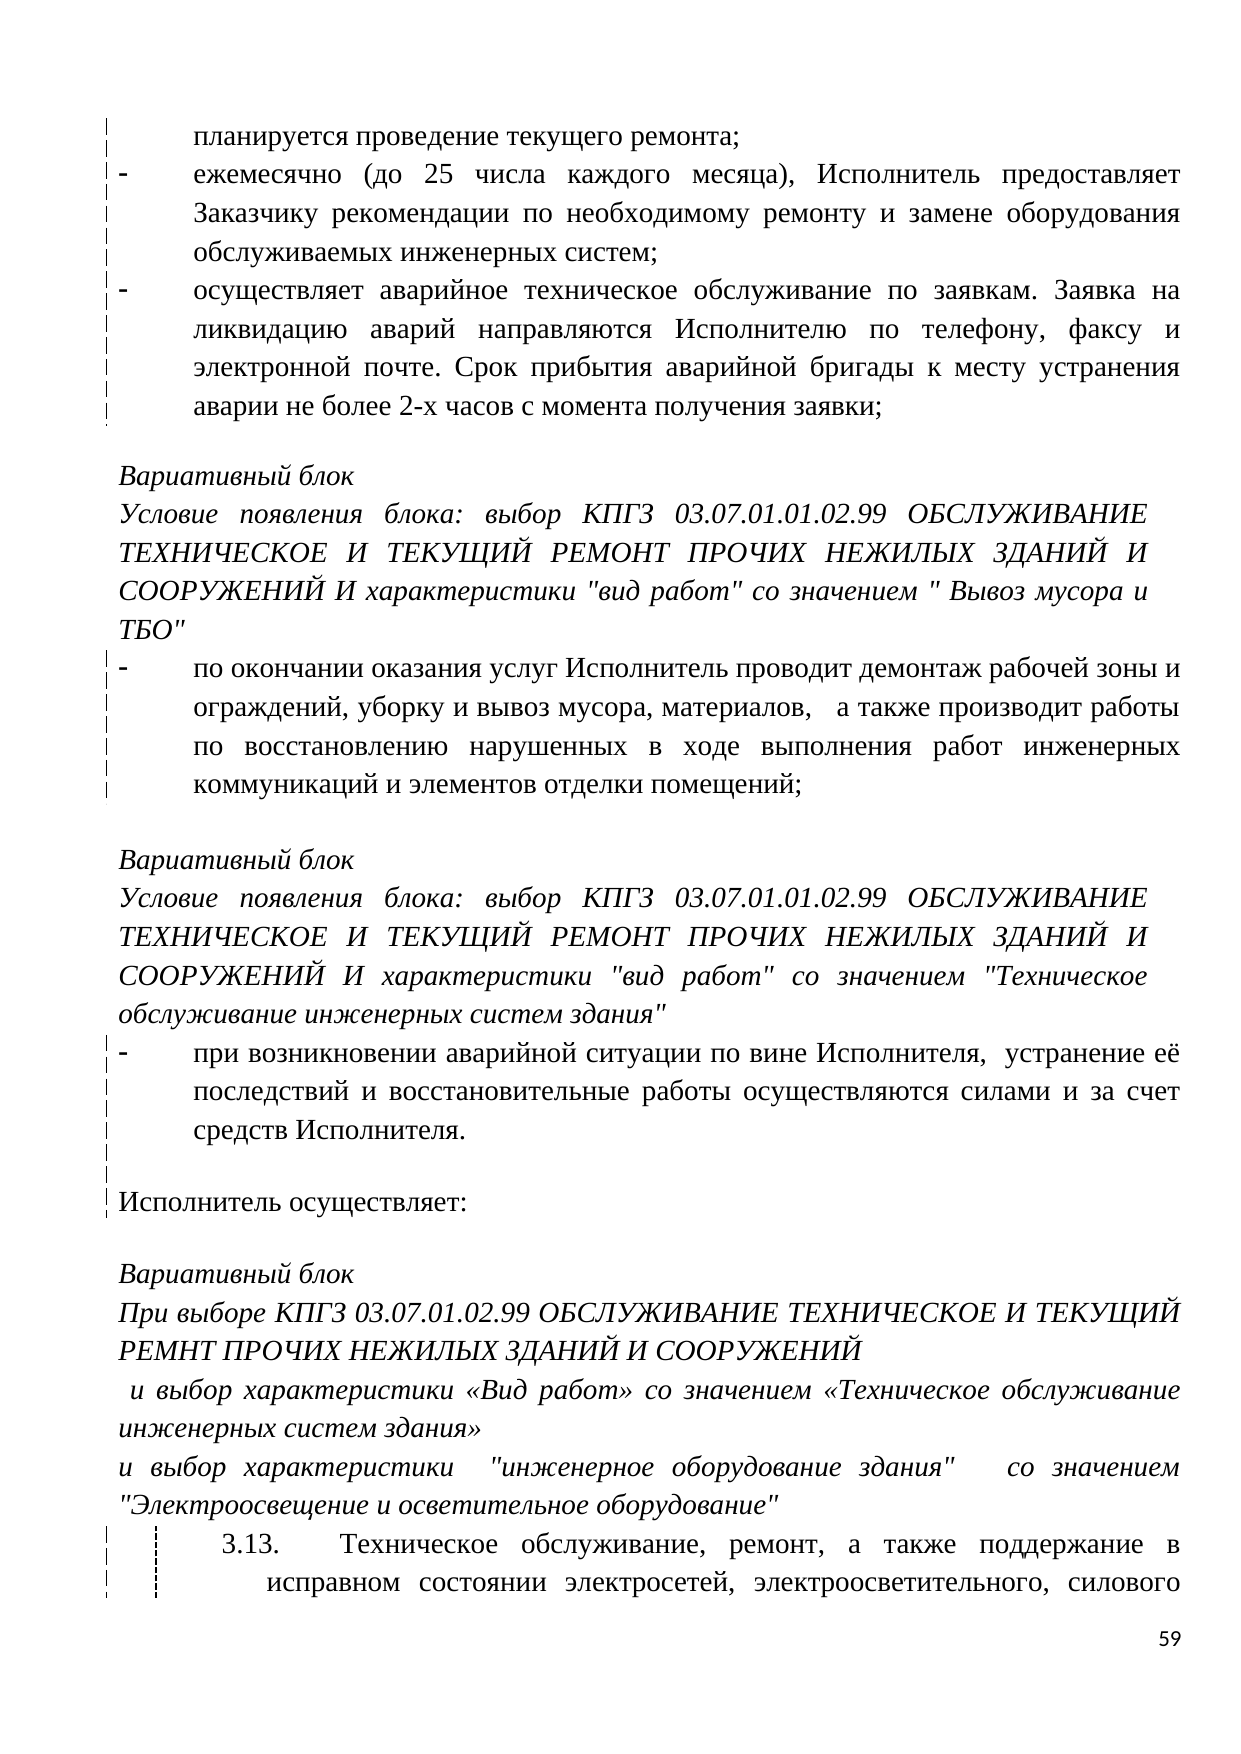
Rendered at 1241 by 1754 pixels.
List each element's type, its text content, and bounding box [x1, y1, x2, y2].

text Вариативный блок [118, 1256, 1148, 1290]
text Условие появления блока: выбор КПГЗ 03.07.01.01.02.99 ОБСЛУЖИВАНИЕ ТЕХНИЧЕСКОЕ И ТЕКУЩИЙ РЕМОНТ ПРОЧИХ НЕЖИЛЫХ ЗДАНИЙ И СООРУЖЕНИЙ И характеристики "вид работ" со значением "Техническое обслуживание инженерных систем здания" [118, 881, 1148, 1030]
text Вариативный блок [118, 458, 1148, 491]
text При выборе КПГЗ 03.07.01.02.99 ОБСЛУЖИВАНИЕ ТЕХНИЧЕСКОЕ И ТЕКУЩИЙ РЕМНТ ПРОЧИХ НЕЖИЛЫХ ЗДАНИЙ И СООРУЖЕНИЙ [118, 1295, 1181, 1367]
text и выбор характеристики "инженерное оборудование здания" со значением "Электроосвещение и осветительное оборудование" [118, 1449, 1181, 1521]
table_header по окончании оказания услуг Исполнитель проводит демонтаж рабочей зоны и ограждений, уборку и вывоз мусора, материалов, а также производит работы по восстановлению нарушенных в ходе выполнения работ инженерных коммуникаций и элементов отделки помещений; [107, 650, 1192, 803]
text Вариативный блок [118, 842, 1148, 876]
table_header при возникновении аварийной ситуации по вине Исполнителя, устранение её последствий и восстановительные работы осуществляются силами и за счет средств Исполнителя. Исполнитель осуществляет: [107, 1035, 1192, 1218]
text и выбор характеристики «Вид работ» со значением «Техническое обслуживание инженерных систем здания» [118, 1372, 1181, 1444]
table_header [107, 1526, 1192, 1598]
text Условие появления блока: выбор КПГЗ 03.07.01.01.02.99 ОБСЛУЖИВАНИЕ ТЕХНИЧЕСКОЕ И ТЕКУЩИЙ РЕМОНТ ПРОЧИХ НЕЖИЛЫХ ЗДАНИЙ И СООРУЖЕНИЙ И характеристики "вид работ" со значением " Вывоз мусора и ТБО" [118, 496, 1148, 645]
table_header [107, 118, 1192, 426]
